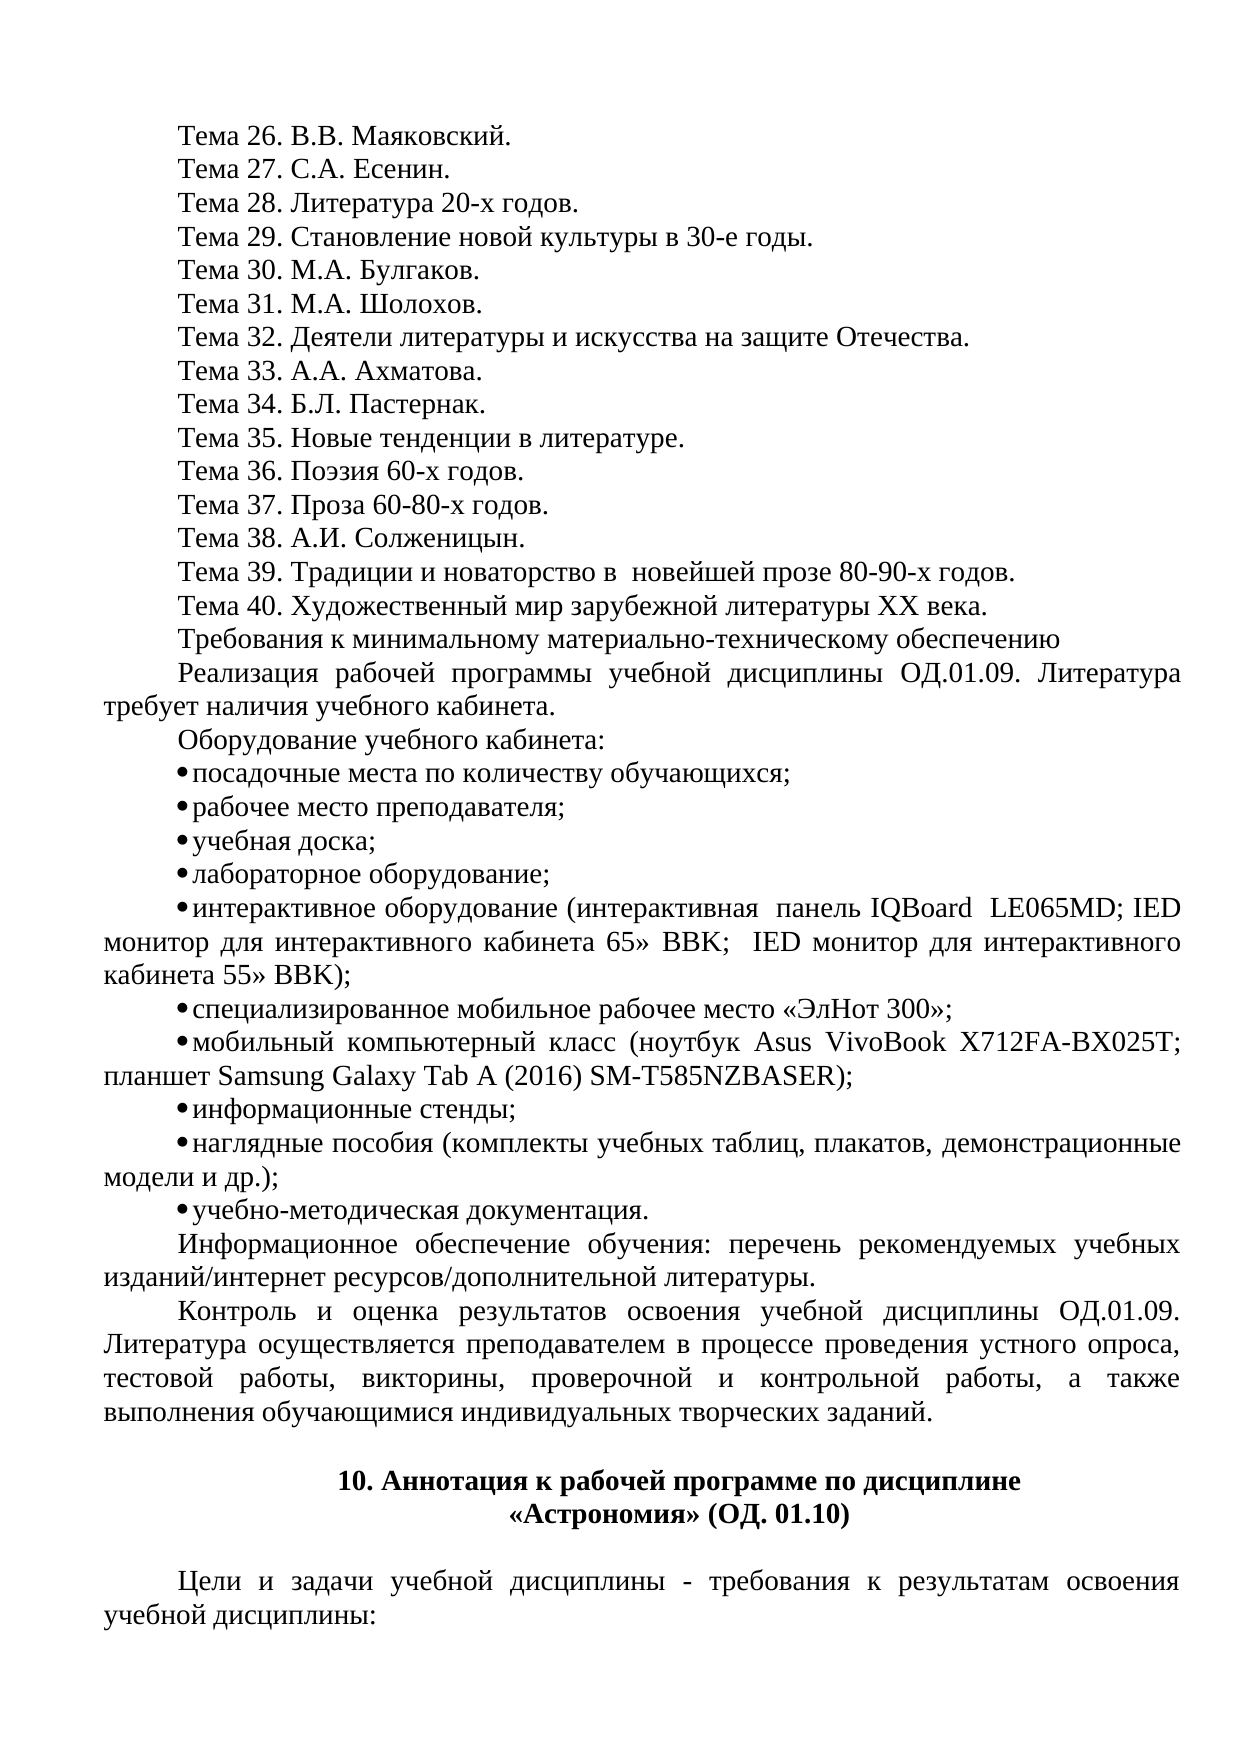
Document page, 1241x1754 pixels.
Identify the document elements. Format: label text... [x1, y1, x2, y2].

text Тема 27. С.А. Есенин. [103, 152, 1181, 185]
list специализированное мобильное рабочее место «ЭлНот 300»; [103, 991, 1181, 1024]
text Тема 31. М.А. Шолохов. [103, 286, 1181, 319]
text Тема 32. Деятели литературы и искусства на защите Отечества. [103, 319, 1181, 353]
list посадочные места по количеству обучающихся; [103, 755, 1181, 789]
list мобильный компьютерный класс (ноутбук Asus VivoBook X712FA-BX025T; планшет Samsung Galaxy Tab A (2016) SM-T585NZBASER); [103, 1024, 1181, 1092]
text 10. Аннотация к рабочей программе по дисциплине [103, 1463, 1181, 1496]
text Тема 28. Литература 20-х годов. [103, 185, 1181, 219]
text Цели и задачи учебной дисциплины - требования к результатам освоения учебной дисциплины: [103, 1563, 1181, 1631]
list лабораторное оборудование; [103, 856, 1181, 890]
text Оборудование учебного кабинета: [103, 722, 1181, 755]
text Тема 35. Новые тенденции в литературе. [103, 420, 1181, 453]
text Тема 39. Традиции и новаторство в новейшей прозе 80-90-х годов. [103, 554, 1181, 588]
list информационные стенды; [103, 1092, 1181, 1125]
text Тема 36. Поэзия 60-х годов. [103, 453, 1181, 487]
text Реализация рабочей программы учебной дисциплины ОД.01.09. Литература требует наличия учебного кабинета. [103, 655, 1181, 722]
list рабочее место преподавателя; [103, 789, 1181, 823]
text Тема 30. М.А. Булгаков. [103, 252, 1181, 286]
list учебная доска; [103, 823, 1181, 856]
text Информационное обеспечение обучения: перечень рекомендуемых учебных изданий/интернет ресурсов/дополнительной литературы. [103, 1226, 1181, 1293]
text Контроль и оценка результатов освоения учебной дисциплины ОД.01.09. Литература осуществляется преподавателем в процессе проведения устного опроса, тестовой работы, викторины, проверочной и контрольной работы, а также выполнения обучающимися индивидуальных творческих заданий. [103, 1293, 1181, 1427]
text Тема 33. А.А. Ахматова. [103, 353, 1181, 386]
text Тема 38. А.И. Солженицын. [103, 521, 1181, 554]
list наглядные пособия (комплекты учебных таблиц, плакатов, демонстрационные модели и др.); [103, 1125, 1181, 1192]
text Тема 40. Художественный мир зарубежной литературы XX века. [103, 588, 1181, 621]
text Тема 26. В.В. Маяковский. [103, 118, 1181, 152]
text Тема 29. Становление новой культуры в 30-е годы. [103, 219, 1181, 252]
list учебно-методическая документация. [103, 1192, 1181, 1226]
text Тема 34. Б.Л. Пастернак. [103, 386, 1181, 420]
text Требования к минимальному материально-техническому обеспечению [103, 621, 1181, 655]
text «Астрономия» (ОД. 01.10) [103, 1496, 1181, 1530]
list интерактивное оборудование (интерактивная панель IQBoard LE065MD; IED монитор для интерактивного кабинета 65» BBK; IED монитор для интерактивного кабинета 55» BBK); [103, 890, 1181, 991]
text Тема 37. Проза 60-80-х годов. [103, 487, 1181, 521]
